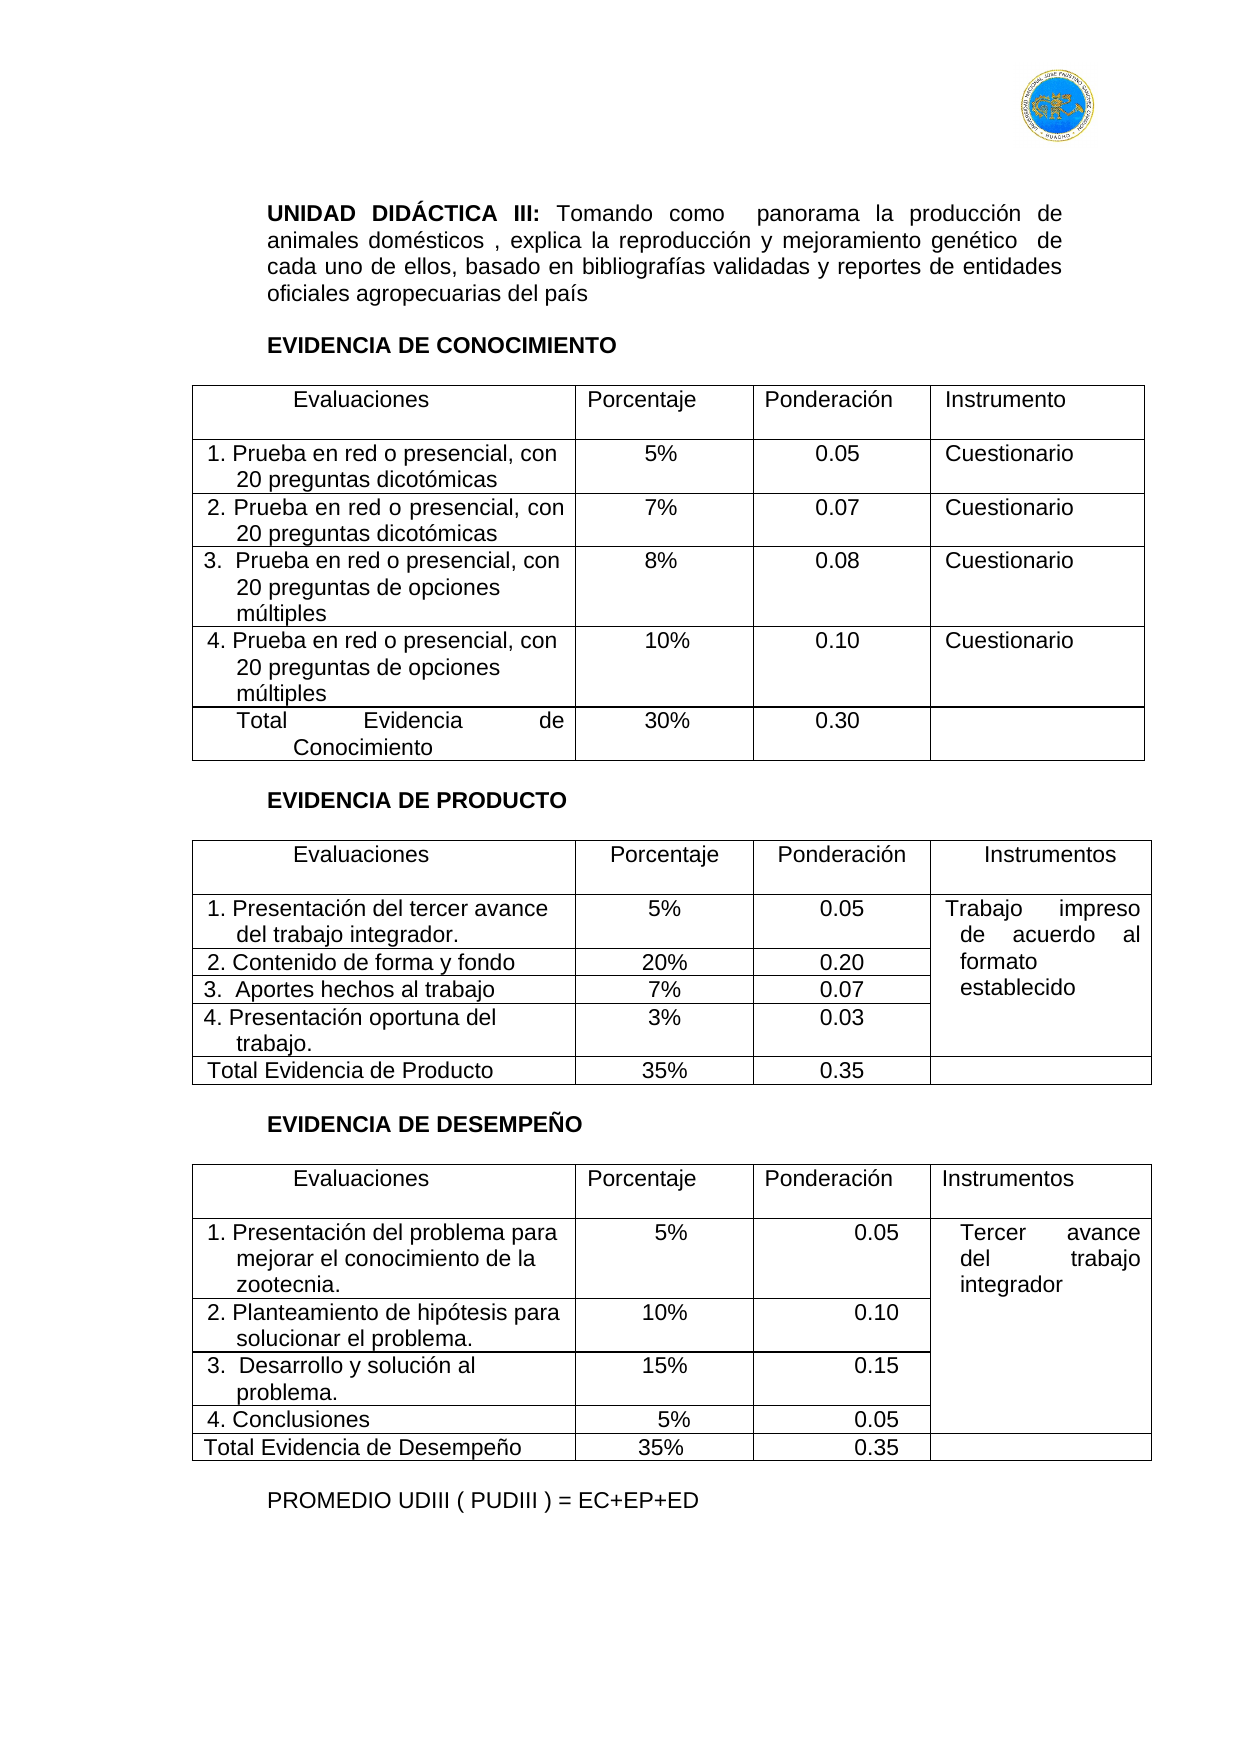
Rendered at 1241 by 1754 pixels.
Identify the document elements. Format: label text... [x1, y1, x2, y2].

table_cell 0.07 [754, 494, 930, 546]
table_header Evaluaciones [193, 386, 575, 439]
table_cell Trabajo impreso de acuerdo al formato establecido [931, 895, 1151, 1056]
table_cell 1. Presentación del problema para mejorar el conocimiento de la zootecnia. [193, 1219, 575, 1298]
table_cell 7% [576, 976, 753, 1002]
table_header Porcentaje [576, 1165, 753, 1217]
table_cell Cuestionario [931, 627, 1144, 706]
table_cell 5% [576, 895, 753, 948]
table_cell 5% [576, 1406, 753, 1432]
table_cell 3. Prueba en red o presencial, con 20 preguntas de opciones múltiples [193, 547, 575, 626]
table_cell Total Evidencia de Conocimiento [193, 708, 575, 760]
text PROMEDIO UDIII ( PUDIII ) = EC+EP+ED [267, 1487, 1063, 1514]
text EVIDENCIA DE DESEMPEÑO [267, 1111, 1063, 1137]
table_cell 2. Contenido de forma y fondo [193, 949, 575, 975]
table_cell 7% [576, 494, 753, 546]
table_cell 3% [576, 1004, 753, 1056]
table_cell Cuestionario [931, 547, 1144, 626]
table_cell 4. Prueba en red o presencial, con 20 preguntas de opciones múltiples [193, 627, 575, 706]
table_cell 0.30 [754, 708, 930, 760]
table_cell 0.05 [754, 1406, 930, 1432]
table_header Porcentaje [576, 386, 753, 439]
table_cell 0.20 [754, 949, 930, 975]
table_header Porcentaje [576, 841, 753, 894]
table_header Ponderación [754, 1165, 930, 1217]
table_cell 2. Planteamiento de hipótesis para solucionar el problema. [193, 1299, 575, 1351]
table_header Evaluaciones [193, 841, 575, 894]
table_cell 1. Prueba en red o presencial, con 20 preguntas dicotómicas [193, 440, 575, 492]
table_cell Total Evidencia de Producto [193, 1057, 575, 1084]
table_header Ponderación [754, 386, 930, 439]
table_cell 15% [576, 1353, 753, 1405]
table_cell 0.05 [754, 895, 930, 948]
table_cell 4. Presentación oportuna del trabajo. [193, 1004, 575, 1056]
table_cell [931, 1057, 1151, 1084]
table_cell 1. Presentación del tercer avance del trabajo integrador. [193, 895, 575, 948]
picture [1012, 62, 1098, 148]
table_cell 0.35 [754, 1434, 930, 1460]
table_cell 3. Desarrollo y solución al problema. [193, 1353, 575, 1405]
table_header Instrumentos [931, 1165, 1151, 1217]
table_cell Tercer avance del trabajo integrador [931, 1219, 1151, 1432]
table_cell 0.15 [754, 1353, 930, 1405]
table_cell 30% [576, 708, 753, 760]
table_cell 0.05 [754, 1219, 930, 1298]
table_cell 35% [576, 1434, 753, 1460]
table_header Evaluaciones [193, 1165, 575, 1217]
table_cell 0.35 [754, 1057, 930, 1084]
table_cell Cuestionario [931, 440, 1144, 492]
table_cell 4. Conclusiones [193, 1406, 575, 1432]
table_cell 0.05 [754, 440, 930, 492]
table_cell 8% [576, 547, 753, 626]
table_cell 10% [576, 1299, 753, 1351]
text EVIDENCIA DE PRODUCTO [267, 787, 1063, 814]
table_cell 3. Aportes hechos al trabajo [193, 976, 575, 1002]
table_cell 0.10 [754, 1299, 930, 1351]
table_cell 35% [576, 1057, 753, 1084]
table_cell [931, 708, 1144, 760]
table_cell Cuestionario [931, 494, 1144, 546]
table_cell 20% [576, 949, 753, 975]
table_cell 10% [576, 627, 753, 706]
table_cell 0.10 [754, 627, 930, 706]
table_cell Total Evidencia de Desempeño [193, 1434, 575, 1460]
table_cell 5% [576, 1219, 753, 1298]
table_header Instrumentos [931, 841, 1151, 894]
table_header Ponderación [754, 841, 930, 894]
table_header Instrumento [931, 386, 1144, 439]
table_cell [931, 1434, 1151, 1460]
table_cell 0.03 [754, 1004, 930, 1056]
table_cell 5% [576, 440, 753, 492]
text EVIDENCIA DE CONOCIMIENTO [267, 332, 1063, 358]
text UNIDAD DIDÁCTICA III: Tomando como panorama la producción de animales domésticos , explica la reproducción y mejoramiento genético de cada uno de ellos, basado en bibliografías validadas y reportes de entidades oficiales agropecuarias del país [267, 200, 1063, 306]
table_cell 2. Prueba en red o presencial, con 20 preguntas dicotómicas [193, 494, 575, 546]
table_cell 0.07 [754, 976, 930, 1002]
table_cell 0.08 [754, 547, 930, 626]
